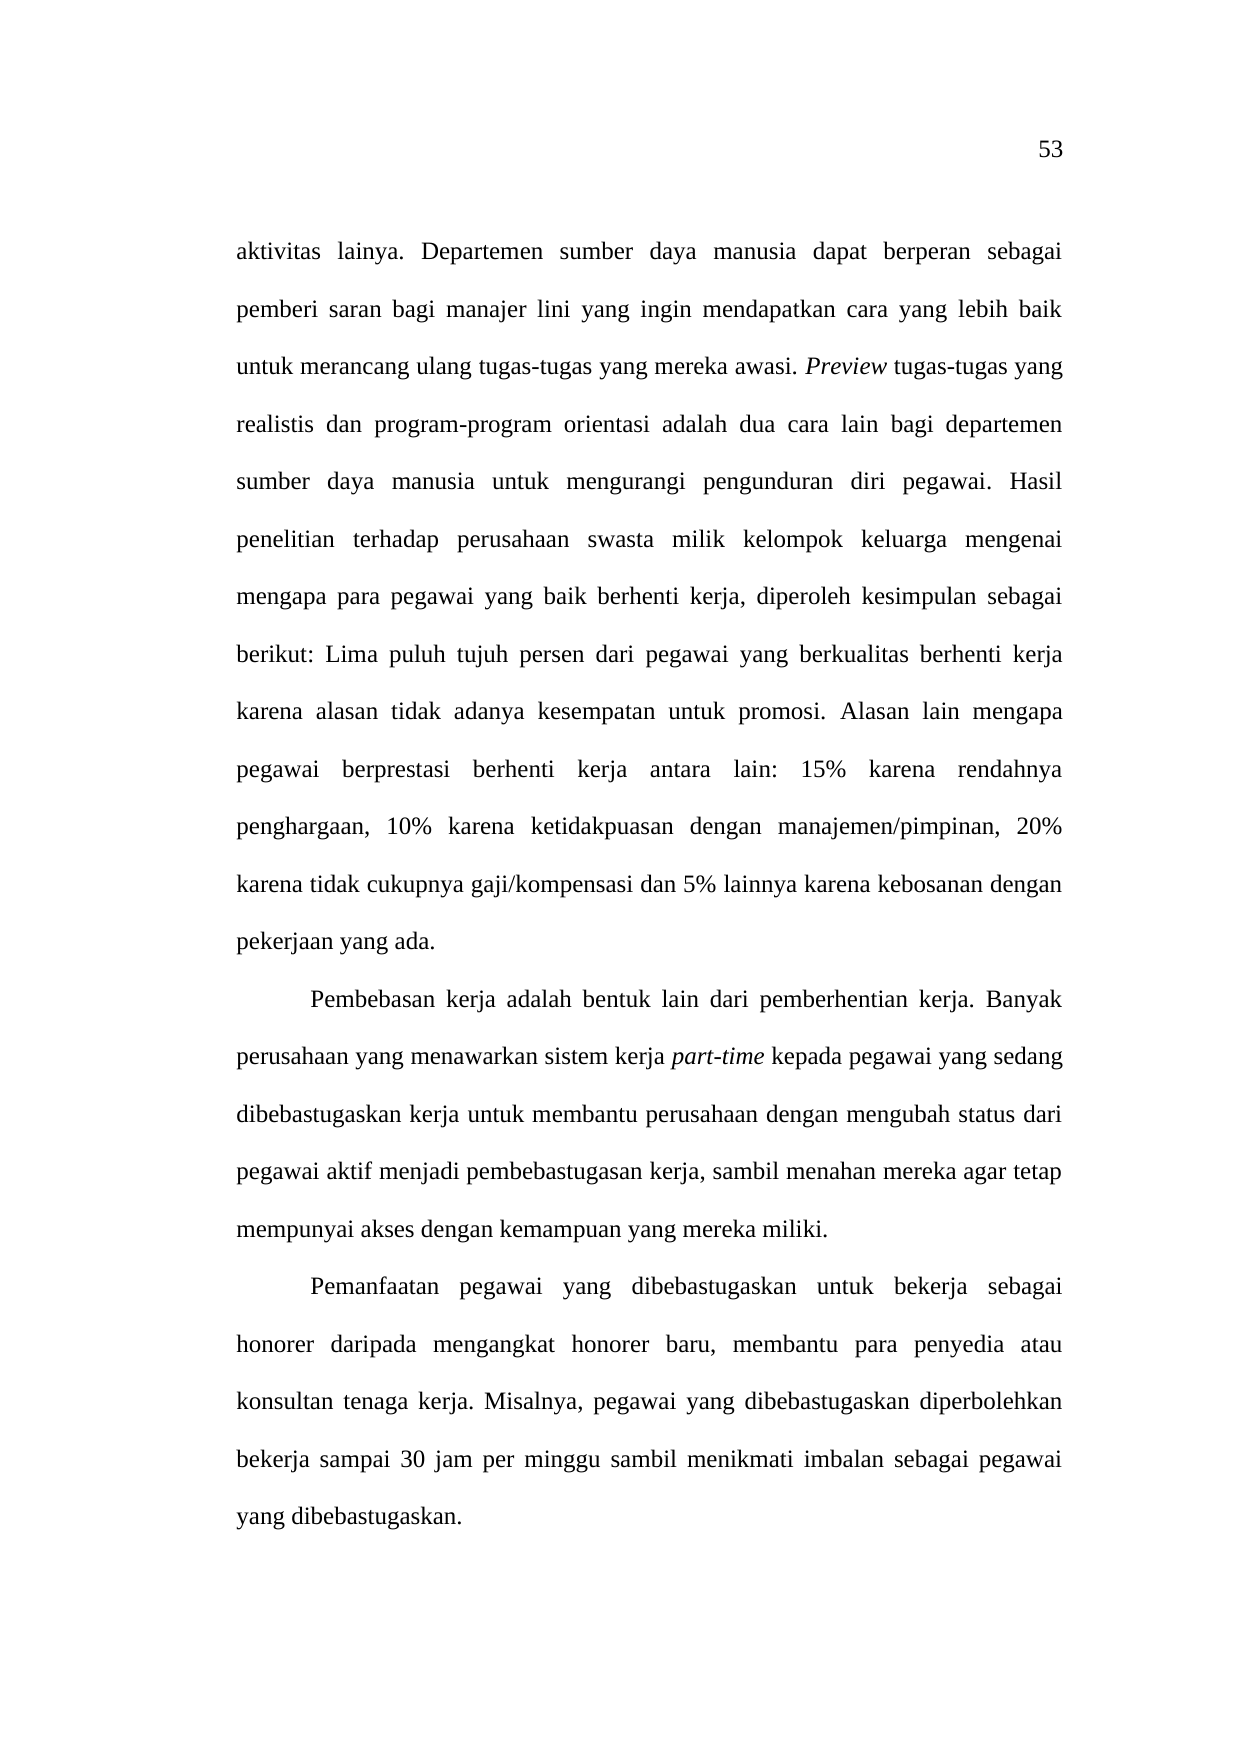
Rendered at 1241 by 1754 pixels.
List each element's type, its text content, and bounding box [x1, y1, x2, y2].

text Pemanfaatan pegawai yang dibebastugaskan untuk bekerja sebagai honorer daripada mengangkat honorer baru, membantu para penyedia atau konsultan tenaga kerja. Misalnya, pegawai yang dibebastugaskan diperbolehkan bekerja sampai 30 jam per minggu sambil menikmati imbalan sebagai pegawai yang dibebastugaskan. [236, 1271, 1063, 1530]
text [236, 236, 1063, 955]
text Pembebasan kerja adalah bentuk lain dari pemberhentian kerja. Banyak perusahaan yang menawarkan sistem kerja part-time kepada pegawai yang sedang dibebastugaskan kerja untuk membantu perusahaan dengan mengubah status dari pegawai aktif menjadi pembebastugasan kerja, sambil menahan mereka agar tetap mempunyai akses dengan kemampuan yang mereka miliki. [236, 984, 1063, 1242]
